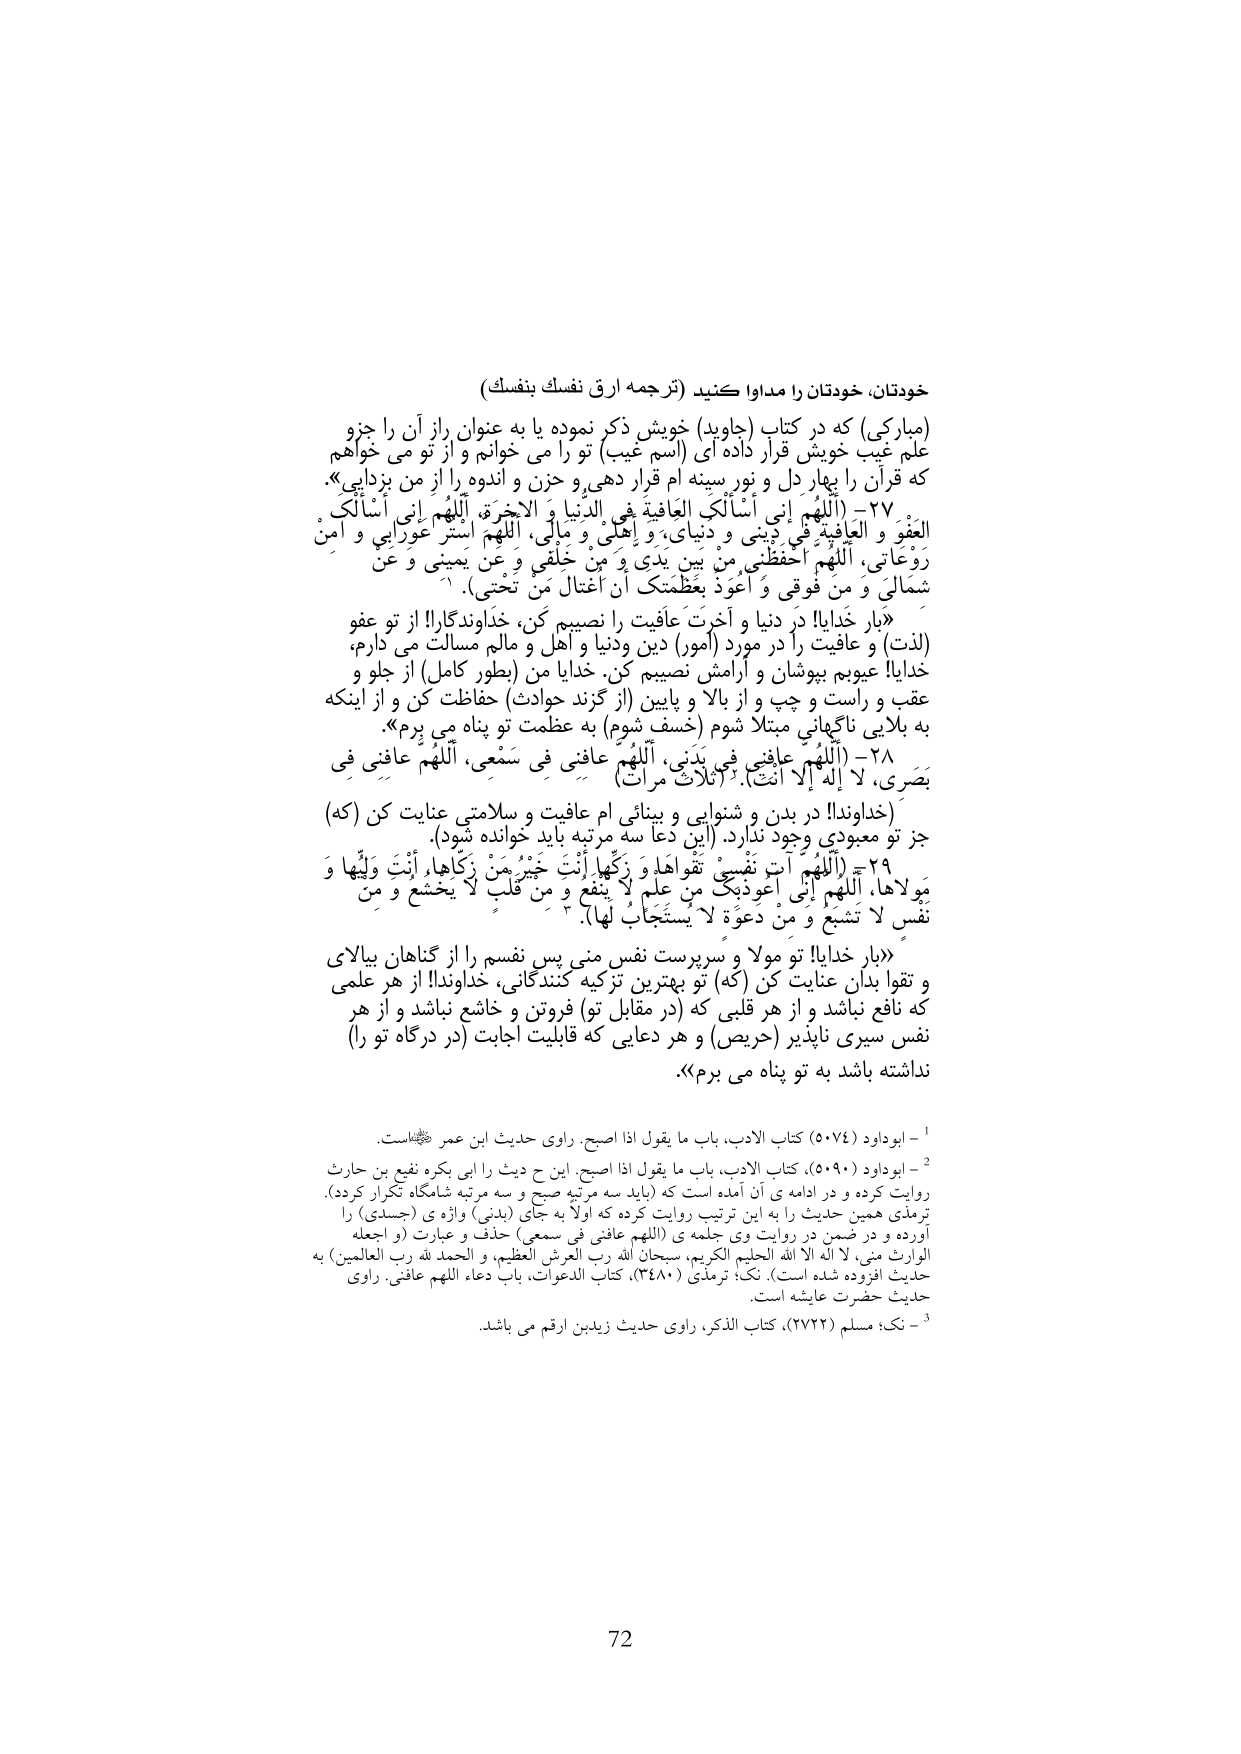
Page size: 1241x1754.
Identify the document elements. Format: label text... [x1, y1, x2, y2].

text «بار خدايا! من و پدر و مادرم نيز بنده ي توايم، سرنوشتم بدست توست و هرآنچه در مورد من حكم كرده اي قطعي است (و تحقيق خواهد يافت) و قضاوت و داوري تو در مورد من مبتني بر عدل (و انصاف) است. (بار خدايا!) با تمام اسماي (حسناي) تو و آنچه خود خويش را بدان مسمي نموده اي و آنچه از اسماء كه (بطور خصوص) به بنده اي از بندگان خود آموخته اي و اسماي (مباركي) كه در كتاب (جاويد) خويش ذكر نموده يا به عنوان راز آن را جزو علم غيب خويش قرار داده اي (اسم غيب) تو را مي خوانم و از تو مي خواهم كه قرآن را بهار دل و نور سينه ام قرار دهي و حزن و اندوه را از من بزدايي». [311, 413, 929, 495]
text (خداوندا! در بدن و شنوايي و بينائي ام عافيت و سلامتي عنايت كن (كه) جز تو معبودي وجود ندارد. (اين دعا سه مرتبه بايد خوانده شود). [311, 798, 929, 852]
text 28- (ألّلهُمَّ عافِنِي فِي بَدَنِي، ألّلهُمَّ عافِنِي فِي سَمْعِي، ألّلهُمَّ عافِنِي فِي بَصَرِي، لا إله إلا أنْتَ). (ثلاث مرات) [311, 742, 929, 798]
text 29- (ألّلهُمَّ آت نَفْسِيْ تَقْواهَا وَ زَكِّها أنْتَ خَيْرُ مَنْ زَكّاها، أنْتَ وَلِيُّها وَ مَولاها، ألّلهُمَّ إنِّي أعُوذُبِكَ مِن عِلْمٍ لا يَنْفَعُ وَ مِنْ قَلْبٍ لا يَخْشَعُ وَ مِنْ نَفْسٍ لا تَشبَعُ وَ مِنْ دَعوَةٍ لا يُستَجَابُ لَها). [311, 852, 929, 935]
text «بار خدايا! در دنيا و آخرت عافيت را نصيبم كن، خداوندگارا! از تو عفو (لذت) و عافيت را در مورد (امور) دين ودنيا و اهل و مالم مسالت مي دارم، خدايا! عيوبم بپوشان و آرامش نصيبم كن. خدايا من (بطور كامل) از جلو و عقب و راست و چپ و از بالا و پايين (از گزند حوادث) حفاظت كن و از اينكه به بلايي ناگهاني مبتلا شوم (خسف شوم) به عظمت تو پناه مي برم». [311, 605, 929, 742]
text «بار خدايا! تو مولا و سرپرست نفس مني پس نفسم را از گناهان بيالاي و تقوا بدان عنايت كن (كه) تو بهترين تزكيه كنندگاني، خداوندا! از هر علمي كه نافع نباشد و از هر قلبي كه (در مقابل تو) فروتن و خاشع نباشد و از هر نفس سيري ناپذير (حريص) و هر دعايي كه قابليت اجابت (در درگاه تو را) نداشته باشد به تو پناه مي برم». [311, 935, 929, 1087]
text 27- (ألّلهُمَ إني أسْألْكَ العَافِيةَ فِي الدُّنيا وَ الاخِرَةِ، ألّلهُمَ إني أسْألْكَ العَفْوَ و العَافِيةَ فِي دِيني و دُنيايَ، وَ أهْلِيْ وَ مَالِي، ألّلهُمَّ اسْتُر عَورابي و آمِنْ رَوْعَاتِي، ألّلهُمَّ احْفَظْنِي مِنْ بَيِنِ يَدَيَّ وَ مِنْ خَلْفِي وَ عَن يَمينِي وَ عَنْ شِمَاليِ وَ مِنَ فَوقِي وَ أعُوذُ بِعَظِمَتِكَ أن اُغتالَ مِنْ تَحْتِي). [311, 495, 929, 605]
